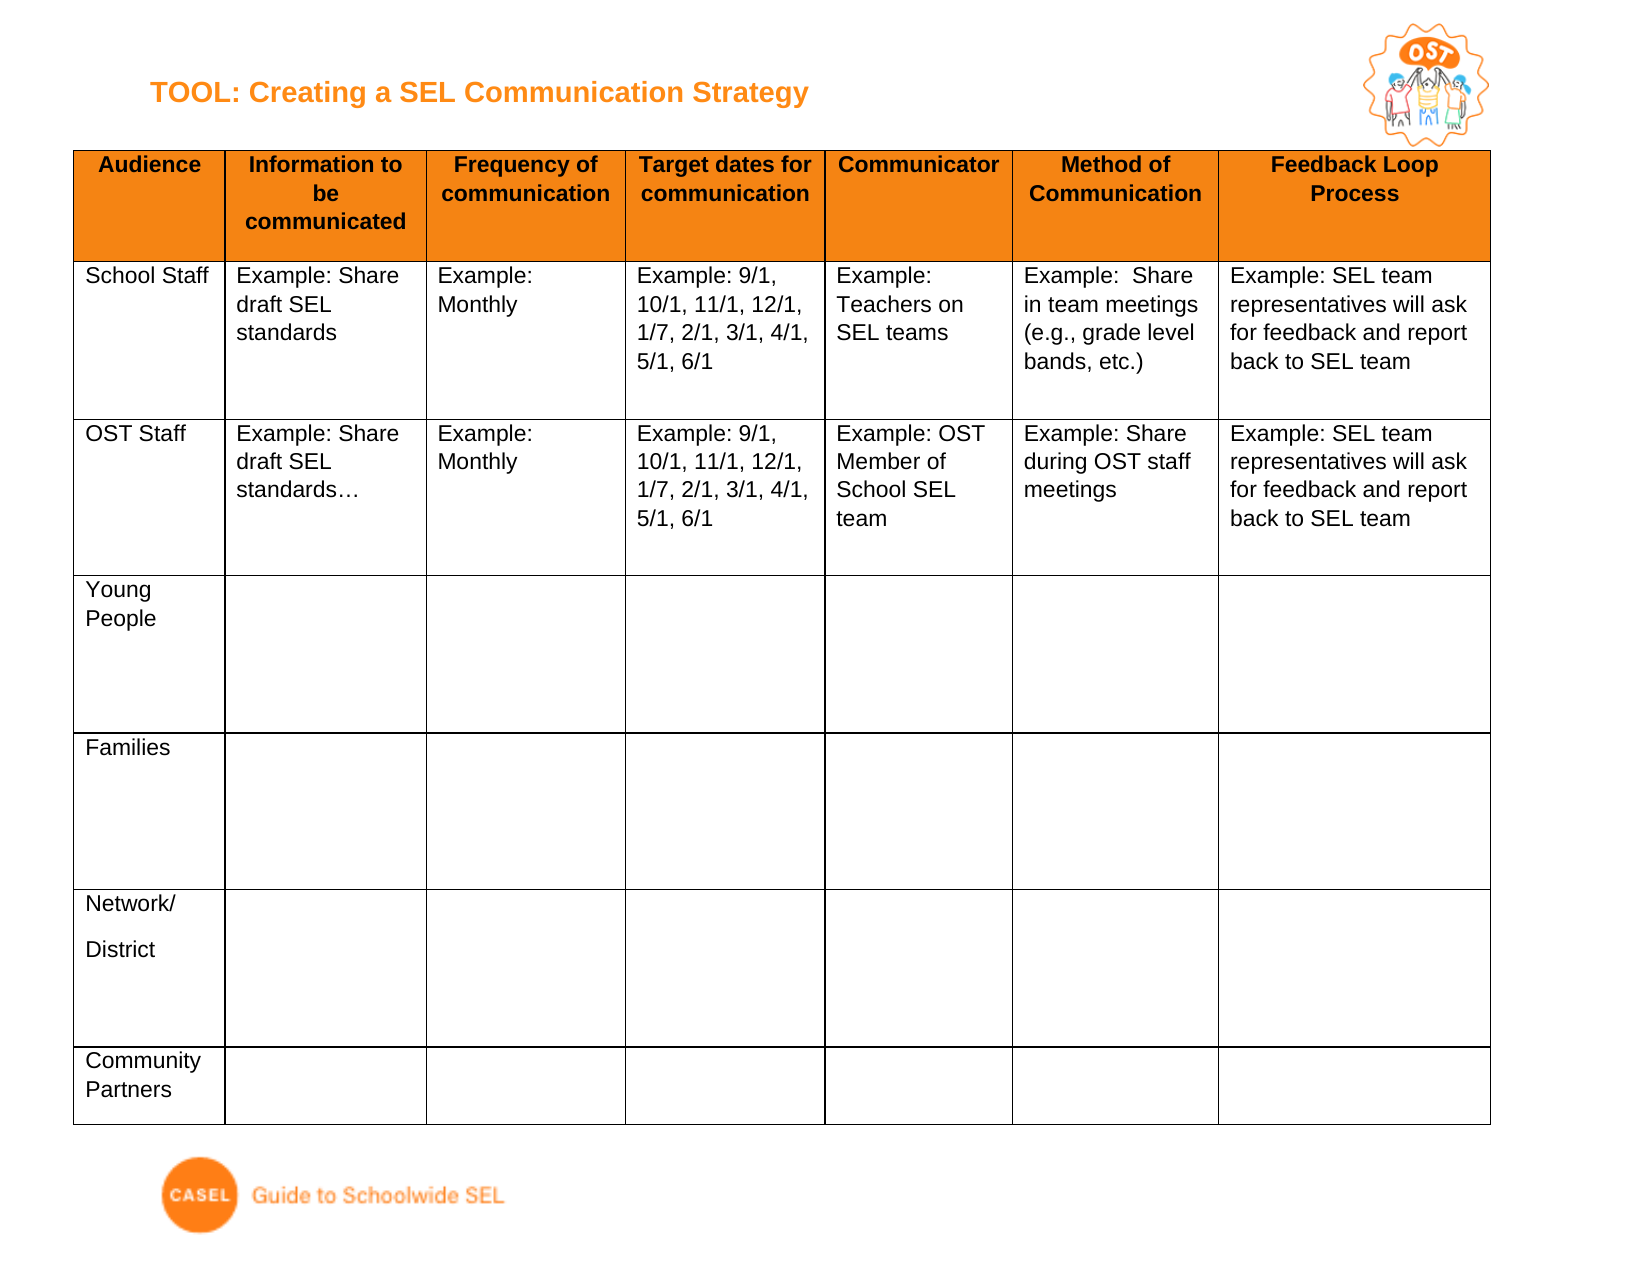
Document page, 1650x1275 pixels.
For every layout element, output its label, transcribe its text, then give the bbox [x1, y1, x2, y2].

table_cell Example: 9/1, 10/1, 11/1, 12/1, 1/7, 2/1, 3/1, 4/1, 5/1, 6/1 [626, 420, 824, 575]
table_cell [427, 734, 625, 889]
table_cell Example: Teachers on SEL teams [826, 262, 1012, 418]
table_cell Example: SEL team representatives will ask for feedback and report back to SEL team [1219, 262, 1490, 418]
table_header Feedback Loop Process [1219, 151, 1490, 261]
table_cell [1219, 734, 1490, 889]
table_cell Network/ District [74, 890, 224, 1046]
table_cell Families [74, 734, 224, 889]
table_cell [1013, 1048, 1218, 1124]
table_cell Example: SEL team representatives will ask for feedback and report back to SEL team [1219, 420, 1490, 575]
table_cell [826, 734, 1012, 889]
table_cell [1013, 734, 1218, 889]
picture [150, 1139, 540, 1260]
table_cell [427, 890, 625, 1046]
table_cell [826, 1048, 1012, 1124]
picture [1362, 21, 1489, 149]
table_cell Example: Share during OST staff meetings [1013, 420, 1218, 575]
table_cell [1013, 576, 1218, 732]
table_header Target dates for communication [626, 151, 824, 261]
table_cell Example: Monthly [427, 262, 625, 418]
table_cell [626, 890, 824, 1046]
table_cell [427, 576, 625, 732]
table_cell [826, 576, 1012, 732]
table_cell [226, 890, 426, 1046]
table_header Frequency of communication [427, 151, 625, 261]
table_header Information to be communicated [226, 151, 426, 261]
table_cell [226, 1048, 426, 1124]
table_cell Community Partners and Providers [74, 1048, 224, 1124]
table_cell [226, 576, 426, 732]
table_cell [1219, 1048, 1490, 1124]
table_cell [427, 1048, 625, 1124]
table_cell Example: Share in team meetings (e.g., grade level bands, etc.) [1013, 262, 1218, 418]
table_cell OST Staff [74, 420, 224, 575]
table_header Method of Communication [1013, 151, 1218, 261]
table_cell Example: Share draft SEL standards… [226, 420, 426, 575]
table_header Communicator [826, 151, 1012, 261]
table_cell School Staff [74, 262, 224, 418]
table_cell Example: Share draft SEL standards [226, 262, 426, 418]
table_cell Example: 9/1, 10/1, 11/1, 12/1, 1/7, 2/1, 3/1, 4/1, 5/1, 6/1 [626, 262, 824, 418]
table_cell [1219, 890, 1490, 1046]
table_header Audience [74, 151, 224, 261]
table_cell [626, 734, 824, 889]
table_cell [1013, 890, 1218, 1046]
table_cell [226, 734, 426, 889]
table_cell [626, 576, 824, 732]
table_cell Young People [74, 576, 224, 732]
table_cell [626, 1048, 824, 1124]
table_cell Example: Monthly [427, 420, 625, 575]
table_cell Example: OST Member of School SEL team [826, 420, 1012, 575]
table_cell [1219, 576, 1490, 732]
table_cell [826, 890, 1012, 1046]
